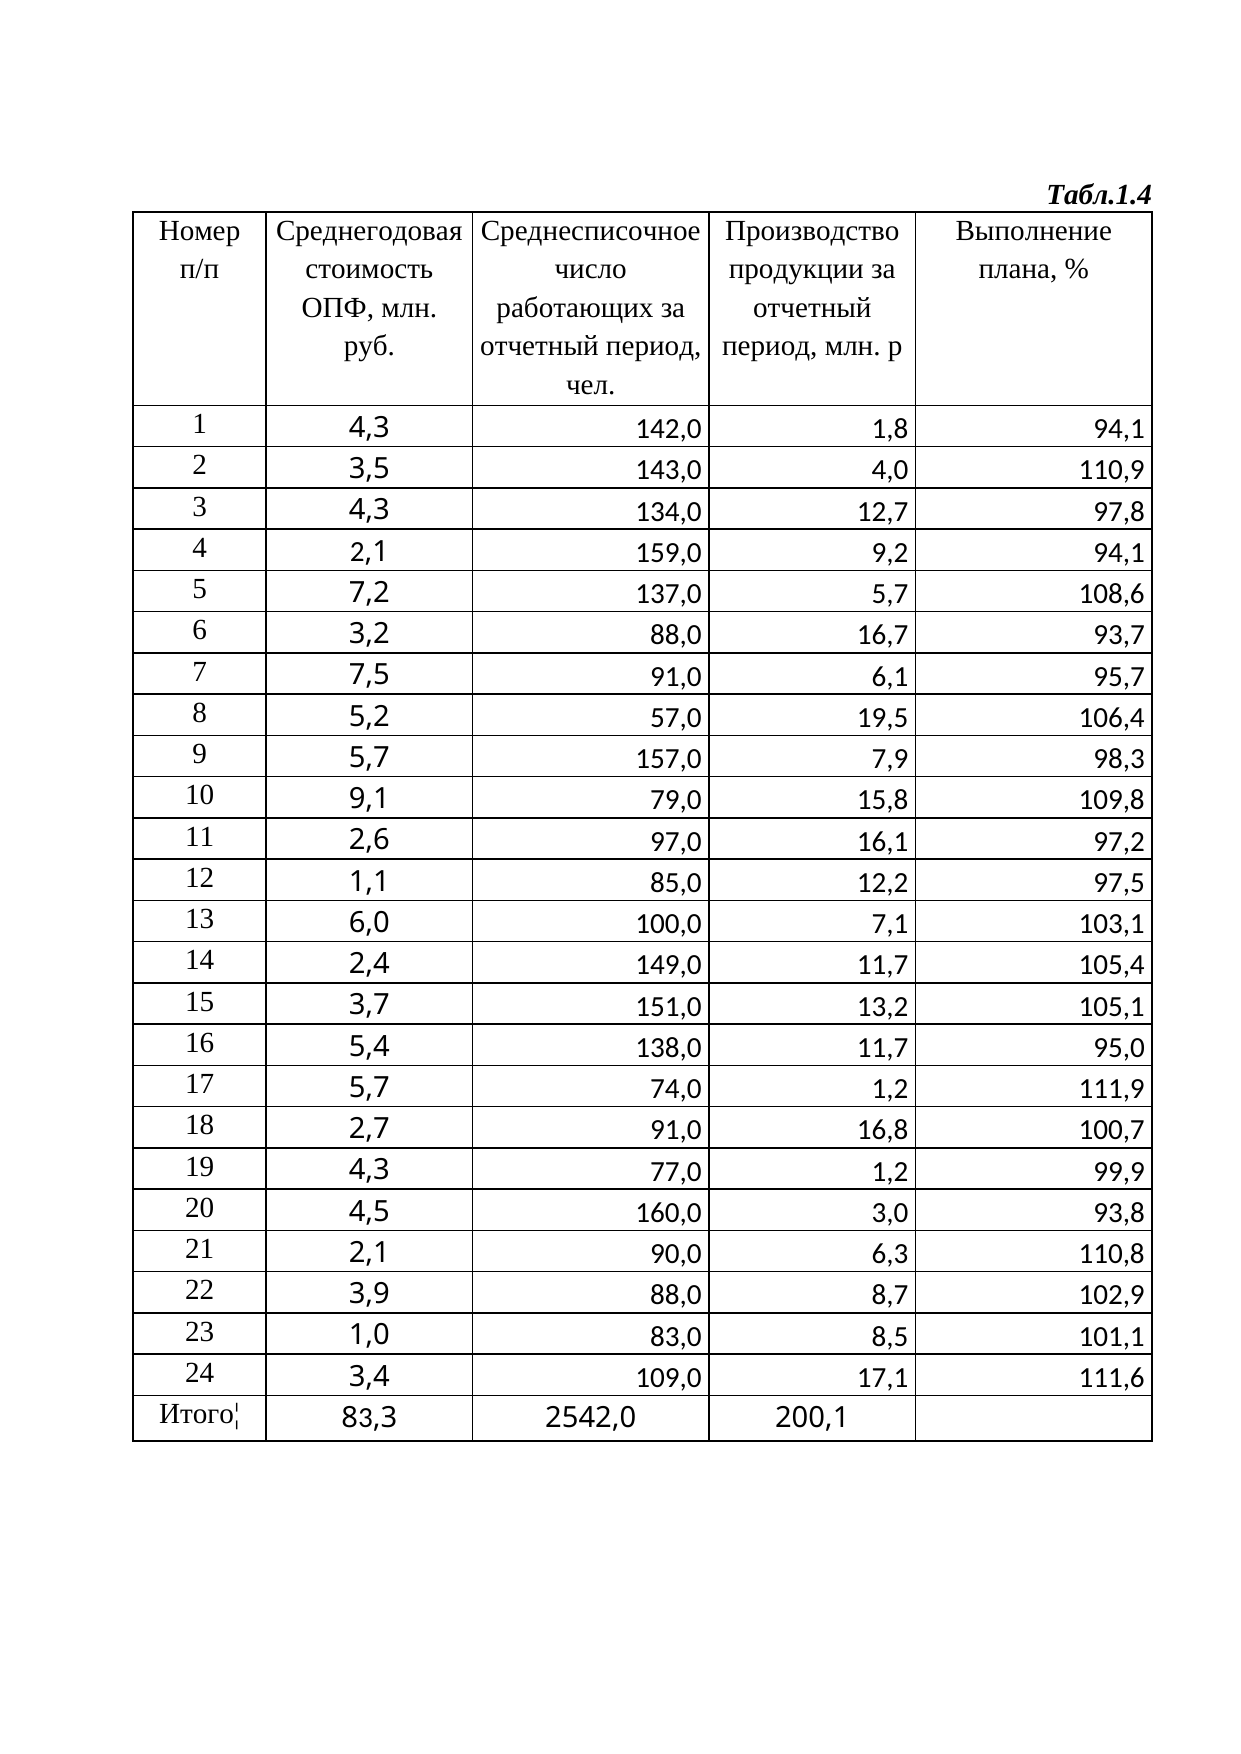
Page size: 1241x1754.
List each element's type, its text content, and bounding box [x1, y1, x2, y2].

table_cell 17 [134, 1066, 265, 1106]
table_cell 88,0 [473, 612, 708, 652]
table_cell 106,4 [916, 695, 1151, 734]
table_cell 200,1 [710, 1396, 915, 1440]
table_cell 91,0 [473, 654, 708, 693]
table_cell 16,8 [710, 1107, 915, 1147]
table_cell 9,1 [267, 777, 472, 817]
table_cell 2,1 [267, 1231, 472, 1271]
table_cell 111,9 [916, 1066, 1151, 1106]
table_cell 5,4 [267, 1025, 472, 1064]
table_cell 74,0 [473, 1066, 708, 1106]
table_cell 57,0 [473, 695, 708, 734]
table_cell 12,2 [710, 860, 915, 899]
table_cell 3,5 [267, 447, 472, 487]
table_cell 4,5 [267, 1190, 472, 1229]
table_cell 101,1 [916, 1314, 1151, 1353]
table_cell 157,0 [473, 736, 708, 776]
table_cell 16,7 [710, 612, 915, 652]
table_cell 5,7 [267, 1066, 472, 1106]
table_cell 18 [134, 1107, 265, 1147]
table_cell 12,7 [710, 489, 915, 528]
table_cell 17,1 [710, 1355, 915, 1394]
table_cell 110,8 [916, 1231, 1151, 1271]
table_cell 5,7 [267, 736, 472, 776]
table_header Выполнение плана, % [916, 213, 1151, 404]
table_cell 95,0 [916, 1025, 1151, 1064]
table_cell 3,2 [267, 612, 472, 652]
table_cell 1,2 [710, 1149, 915, 1188]
table_cell 97,2 [916, 819, 1151, 858]
table_cell 2,6 [267, 819, 472, 858]
table_cell 134,0 [473, 489, 708, 528]
table_cell 103,1 [916, 901, 1151, 941]
table_cell 5,7 [710, 571, 915, 611]
table_cell 7,9 [710, 736, 915, 776]
table_cell 6,1 [710, 654, 915, 693]
table_cell 97,5 [916, 860, 1151, 899]
table_cell 149,0 [473, 942, 708, 982]
table_cell [916, 1396, 1151, 1440]
table_cell 19 [134, 1149, 265, 1188]
table_cell 142,0 [473, 406, 708, 446]
table_cell 15,8 [710, 777, 915, 817]
table_cell 14 [134, 942, 265, 982]
table_cell 7,2 [267, 571, 472, 611]
table_cell 3,9 [267, 1272, 472, 1312]
table_cell 2,7 [267, 1107, 472, 1147]
table_cell 4,0 [710, 447, 915, 487]
table_cell 97,8 [916, 489, 1151, 528]
table_cell 24 [134, 1355, 265, 1394]
table_cell 77,0 [473, 1149, 708, 1188]
table_cell 91,0 [473, 1107, 708, 1147]
table_cell 3 [134, 489, 265, 528]
table_cell 2,1 [267, 530, 472, 569]
table_cell 6 [134, 612, 265, 652]
table_cell 7,5 [267, 654, 472, 693]
table_cell 151,0 [473, 984, 708, 1023]
table_cell 109,0 [473, 1355, 708, 1394]
table_cell 23 [134, 1314, 265, 1353]
table_cell 94,1 [916, 530, 1151, 569]
table_cell 159,0 [473, 530, 708, 569]
table_cell 6,0 [267, 901, 472, 941]
table_cell 5 [134, 571, 265, 611]
table_cell 110,9 [916, 447, 1151, 487]
table_cell 1,0 [267, 1314, 472, 1353]
table_cell 13,2 [710, 984, 915, 1023]
table_cell 97,0 [473, 819, 708, 858]
table_cell 79,0 [473, 777, 708, 817]
table_cell 143,0 [473, 447, 708, 487]
table_cell 138,0 [473, 1025, 708, 1064]
table_cell 105,4 [916, 942, 1151, 982]
table_cell 16,1 [710, 819, 915, 858]
table_cell 9 [134, 736, 265, 776]
table_cell 102,9 [916, 1272, 1151, 1312]
table_cell 11 [134, 819, 265, 858]
table_cell 94,1 [916, 406, 1151, 446]
table_cell 4,3 [267, 406, 472, 446]
table_cell 93,7 [916, 612, 1151, 652]
text Табл.1.4 [177, 177, 1152, 211]
table_cell 2,4 [267, 942, 472, 982]
table_cell 83,3 [267, 1396, 472, 1440]
table_cell 111,6 [916, 1355, 1151, 1394]
table_cell 100,0 [473, 901, 708, 941]
table_cell 21 [134, 1231, 265, 1271]
table_cell 3,4 [267, 1355, 472, 1394]
table_cell 11,7 [710, 1025, 915, 1064]
table_cell 16 [134, 1025, 265, 1064]
table_cell 8,7 [710, 1272, 915, 1312]
table_cell 10 [134, 777, 265, 817]
table_cell 2 [134, 447, 265, 487]
table_cell 4,3 [267, 489, 472, 528]
table_cell 100,7 [916, 1107, 1151, 1147]
table_cell 19,5 [710, 695, 915, 734]
table_cell 20 [134, 1190, 265, 1229]
table_cell 1,1 [267, 860, 472, 899]
table_cell 105,1 [916, 984, 1151, 1023]
table_cell 2542,0 [473, 1396, 708, 1440]
table_cell 4,3 [267, 1149, 472, 1188]
table_cell 9,2 [710, 530, 915, 569]
table_cell 8 [134, 695, 265, 734]
table_cell 8,5 [710, 1314, 915, 1353]
table_cell 3,0 [710, 1190, 915, 1229]
table_cell 6,3 [710, 1231, 915, 1271]
table_cell 90,0 [473, 1231, 708, 1271]
table_cell 12 [134, 860, 265, 899]
table_cell 88,0 [473, 1272, 708, 1312]
table_cell 98,3 [916, 736, 1151, 776]
table_header Производство продукции за отчетный период, млн. р [710, 213, 915, 404]
table_cell 11,7 [710, 942, 915, 982]
table_cell 1,2 [710, 1066, 915, 1106]
table_cell Итого¦ [134, 1396, 265, 1440]
table_cell 137,0 [473, 571, 708, 611]
table_cell 160,0 [473, 1190, 708, 1229]
table_cell 85,0 [473, 860, 708, 899]
table_cell 7 [134, 654, 265, 693]
table_cell 93,8 [916, 1190, 1151, 1229]
table_cell 95,7 [916, 654, 1151, 693]
table_cell 7,1 [710, 901, 915, 941]
table_cell 4 [134, 530, 265, 569]
table_header Среднегодовая стоимость ОПФ, млн. руб. [267, 213, 472, 404]
table_cell 5,2 [267, 695, 472, 734]
table_cell 13 [134, 901, 265, 941]
table_cell 15 [134, 984, 265, 1023]
table_cell 1,8 [710, 406, 915, 446]
table_cell 3,7 [267, 984, 472, 1023]
table_cell 109,8 [916, 777, 1151, 817]
table_header Среднесписочное число работающих за отчетный период, чел. [473, 213, 708, 404]
table_cell 1 [134, 406, 265, 446]
table_cell 83,0 [473, 1314, 708, 1353]
table_cell 99,9 [916, 1149, 1151, 1188]
table_cell 22 [134, 1272, 265, 1312]
table_header Номер п/п [134, 213, 265, 404]
table_cell 108,6 [916, 571, 1151, 611]
